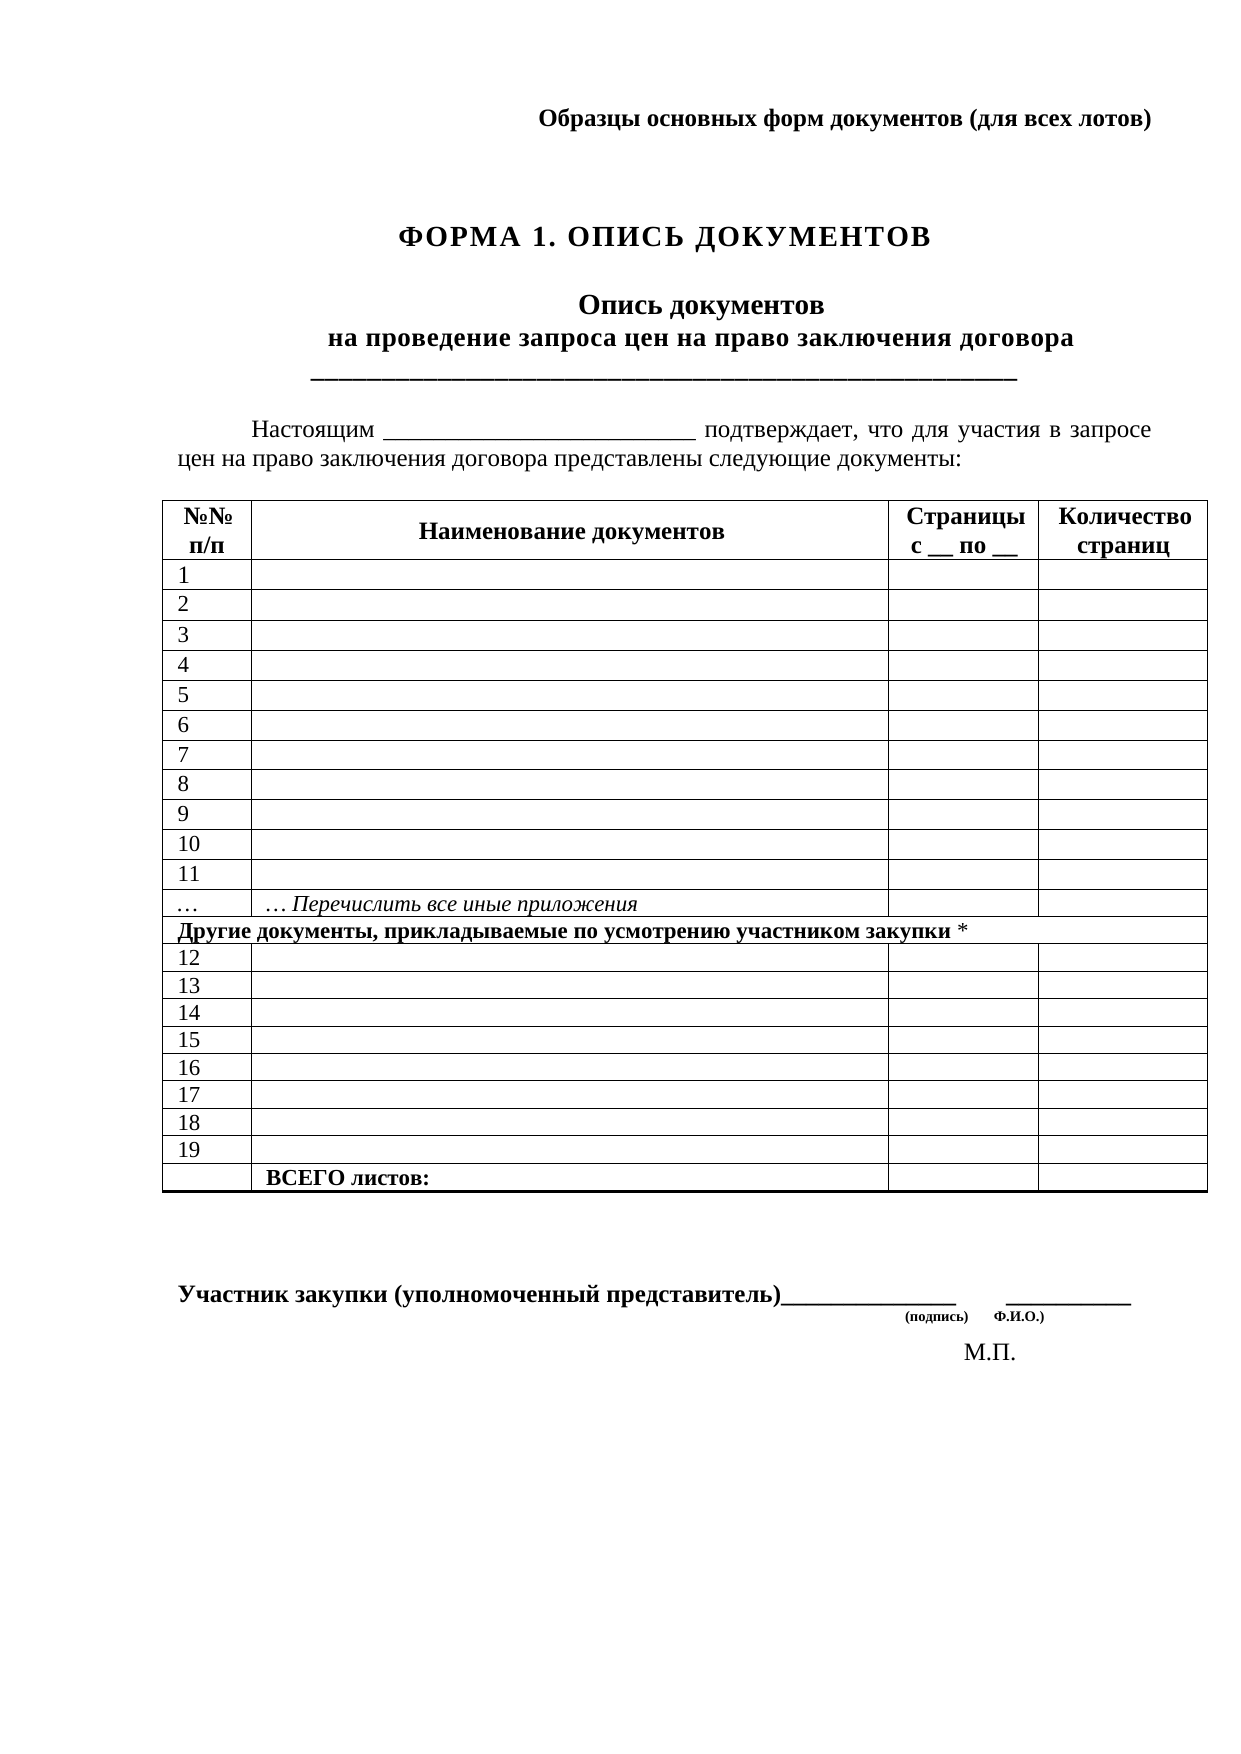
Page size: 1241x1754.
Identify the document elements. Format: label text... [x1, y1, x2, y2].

table_cell [889, 590, 1038, 620]
table_cell [252, 621, 888, 650]
table_cell Другие документы, прикладываемые по усмотрению участником закупки * [163, 917, 1207, 943]
text Настоящим _________________________ подтверждает, что для участия в запросе цен на право заключения договора представлены следующие документы: [177, 414, 1152, 472]
table_cell [1039, 621, 1207, 650]
table_cell [1039, 890, 1207, 916]
table_cell [889, 1164, 1038, 1190]
table_cell [889, 1081, 1038, 1108]
table_cell 8 [163, 770, 251, 799]
table_cell 19 [163, 1136, 251, 1162]
table_cell [1039, 972, 1207, 998]
table_cell 4 [163, 651, 251, 680]
table_cell 12 [163, 944, 251, 971]
table_cell [252, 560, 888, 589]
table_cell [252, 770, 888, 799]
table_cell [252, 741, 888, 769]
table_cell [252, 999, 888, 1026]
table_cell [889, 741, 1038, 769]
table_cell [889, 1027, 1038, 1053]
table_cell [1039, 860, 1207, 888]
table_cell [889, 621, 1038, 650]
table_cell 15 [163, 1027, 251, 1053]
table_cell [252, 800, 888, 829]
table_cell [252, 1081, 888, 1108]
table_cell [1039, 741, 1207, 769]
table_cell [1039, 560, 1207, 589]
table_cell 16 [163, 1054, 251, 1080]
table_cell [1039, 1081, 1207, 1108]
table_cell 5 [163, 681, 251, 710]
table_cell [889, 1109, 1038, 1135]
table_cell [889, 711, 1038, 739]
table_cell [889, 560, 1038, 589]
table_cell 6 [163, 711, 251, 739]
table_cell [252, 1054, 888, 1080]
table_cell [889, 944, 1038, 971]
table_cell [889, 890, 1038, 916]
table_header №№ п/п [163, 501, 251, 559]
table_cell [1039, 830, 1207, 859]
table_cell [252, 1109, 888, 1135]
table_cell 17 [163, 1081, 251, 1108]
table_cell 9 [163, 800, 251, 829]
table_cell [889, 830, 1038, 859]
table_cell [1039, 590, 1207, 620]
table_cell [252, 1136, 888, 1162]
table_cell [252, 944, 888, 971]
table_cell [889, 651, 1038, 680]
table_cell [252, 1027, 888, 1053]
table_cell [1039, 651, 1207, 680]
table_cell [1039, 1027, 1207, 1053]
table_header Наименование документов [252, 501, 888, 559]
table_cell [1039, 770, 1207, 799]
table_cell 13 [163, 972, 251, 998]
table_cell [889, 770, 1038, 799]
table_cell 7 [163, 741, 251, 769]
table_cell ВСЕГО листов: [252, 1164, 888, 1190]
table_cell [1039, 800, 1207, 829]
table_cell [889, 1054, 1038, 1080]
table_cell [1039, 999, 1207, 1026]
table_cell [252, 972, 888, 998]
table_cell [252, 711, 888, 739]
table_cell 3 [163, 621, 251, 650]
table_cell [1039, 711, 1207, 739]
table_cell [889, 860, 1038, 888]
table_header Количество страниц [1039, 501, 1207, 559]
table_cell [252, 860, 888, 888]
table_cell [889, 1136, 1038, 1162]
table_cell [1039, 944, 1207, 971]
table_cell [889, 800, 1038, 829]
table_cell [252, 651, 888, 680]
table_cell 2 [163, 590, 251, 620]
text Опись документов [177, 287, 1152, 321]
table_cell [1039, 1136, 1207, 1162]
table_cell [163, 1164, 251, 1190]
text Образцы основных форм документов (для всех лотов) [177, 103, 1152, 131]
table_cell [252, 830, 888, 859]
table_cell 11 [163, 860, 251, 888]
table_cell … [163, 890, 251, 916]
table_cell [252, 590, 888, 620]
subtitle ФОРМА 1. ОПИСЬ ДОКУМЕНТОВ [177, 219, 1152, 252]
table_cell [252, 681, 888, 710]
text (подпись) Ф.И.О.) [177, 1308, 1152, 1337]
text М.П. [177, 1337, 1152, 1366]
table_cell [1039, 1054, 1207, 1080]
text Участник закупки (уполномоченный представитель)______________ __________ [177, 1279, 1152, 1308]
table_cell … Перечислить все иные приложения [252, 890, 888, 916]
table_cell [1039, 681, 1207, 710]
table_header Страницы с __ по __ [889, 501, 1038, 559]
table_cell 18 [163, 1109, 251, 1135]
table_cell [889, 972, 1038, 998]
table_cell 14 [163, 999, 251, 1026]
table_cell [1039, 1109, 1207, 1135]
table_cell 1 [163, 560, 251, 589]
table_cell 10 [163, 830, 251, 859]
table_cell [889, 681, 1038, 710]
table_cell [1039, 1164, 1207, 1190]
table_cell [889, 999, 1038, 1026]
text на проведение запроса цен на право заключения договора __________________________________________________ [177, 321, 1152, 383]
